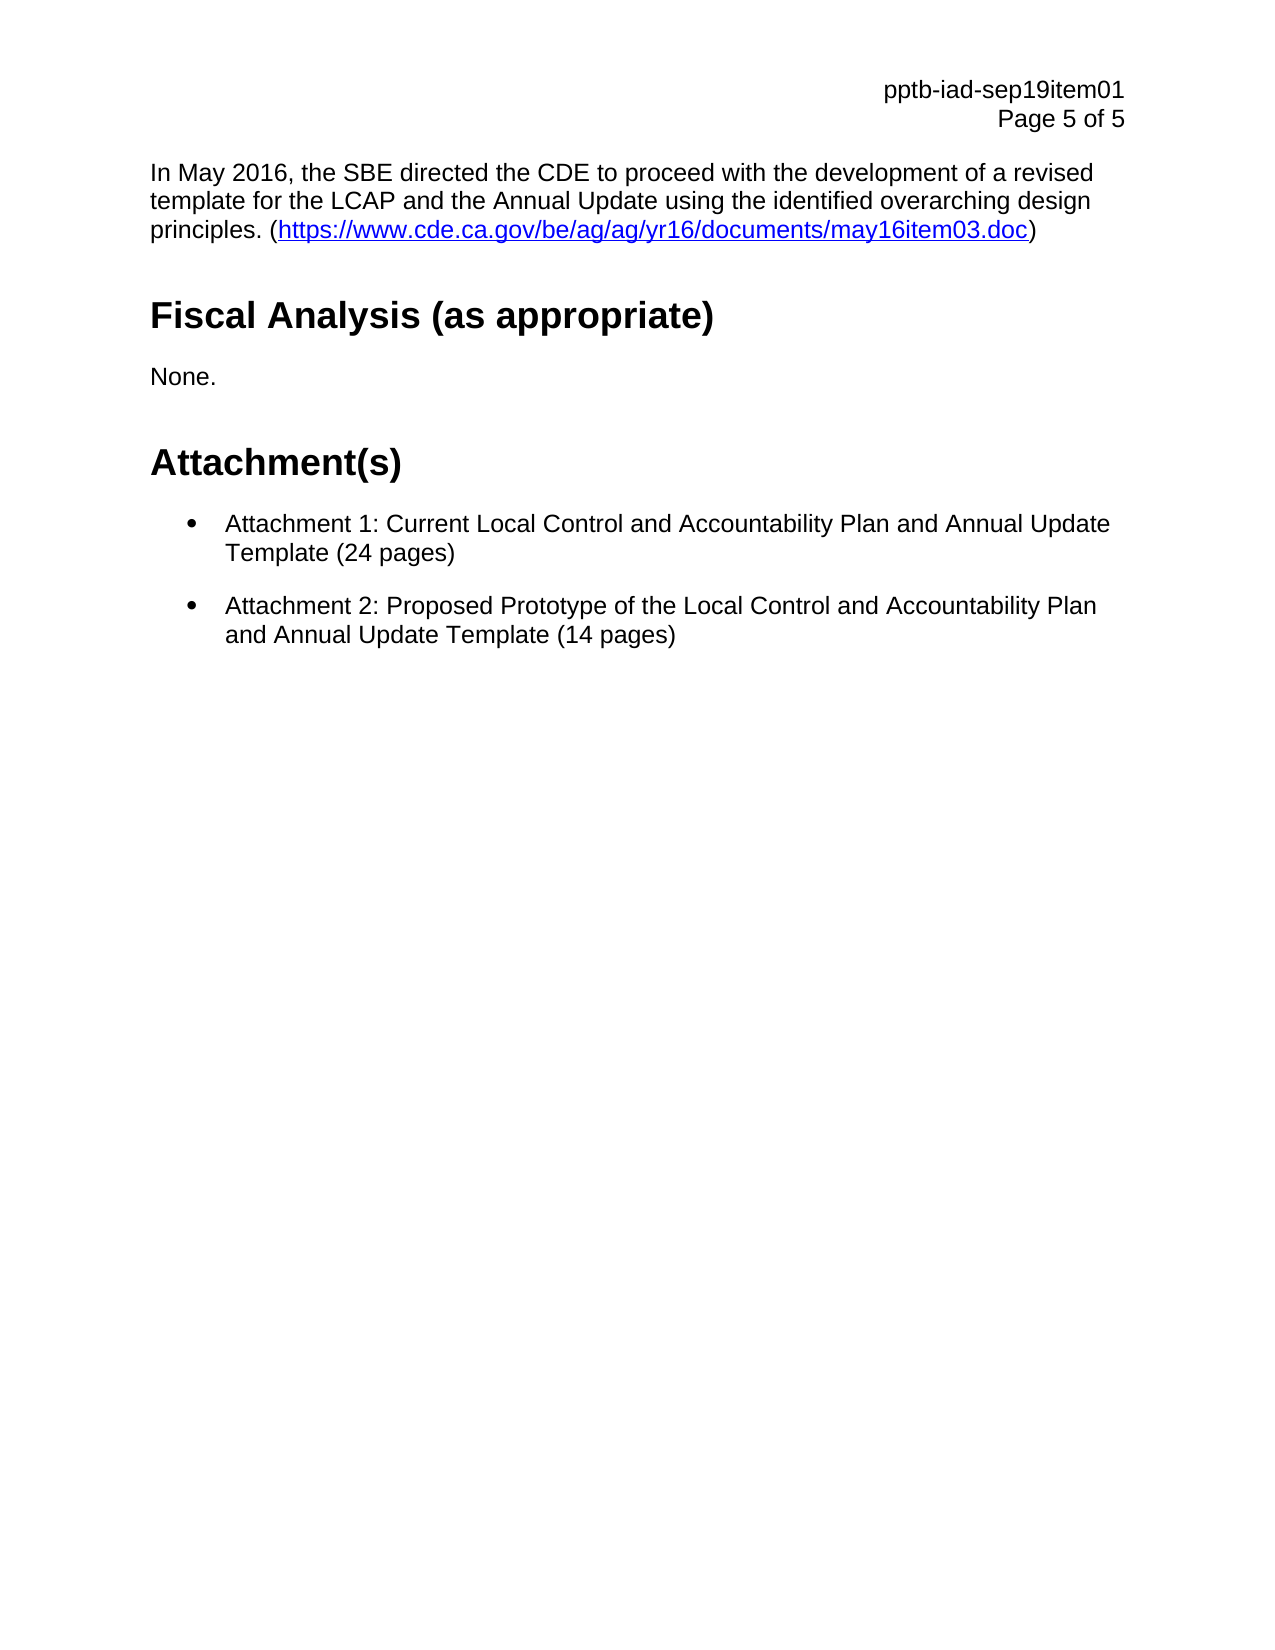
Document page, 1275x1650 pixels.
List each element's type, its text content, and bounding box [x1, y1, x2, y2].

text In May 2016, the SBE directed the CDE to proceed with the development of a revised template for the LCAP and the Annual Update using the identified overarching design principles. (https://www.cde.ca.gov/be/ag/ag/yr16/documents/may16item03.doc) [150, 157, 1125, 244]
text None. [150, 362, 1125, 391]
subtitle Fiscal Analysis (as appropriate) [150, 294, 1125, 337]
subtitle Attachment(s) [150, 441, 1125, 484]
list Attachment 1: Current Local Control and Accountability Plan and Annual Update Template (24 pages) [187, 509, 1125, 566]
list Attachment 2: Proposed Prototype of the Local Control and Accountability Plan and Annual Update Template (14 pages) [187, 591, 1125, 649]
